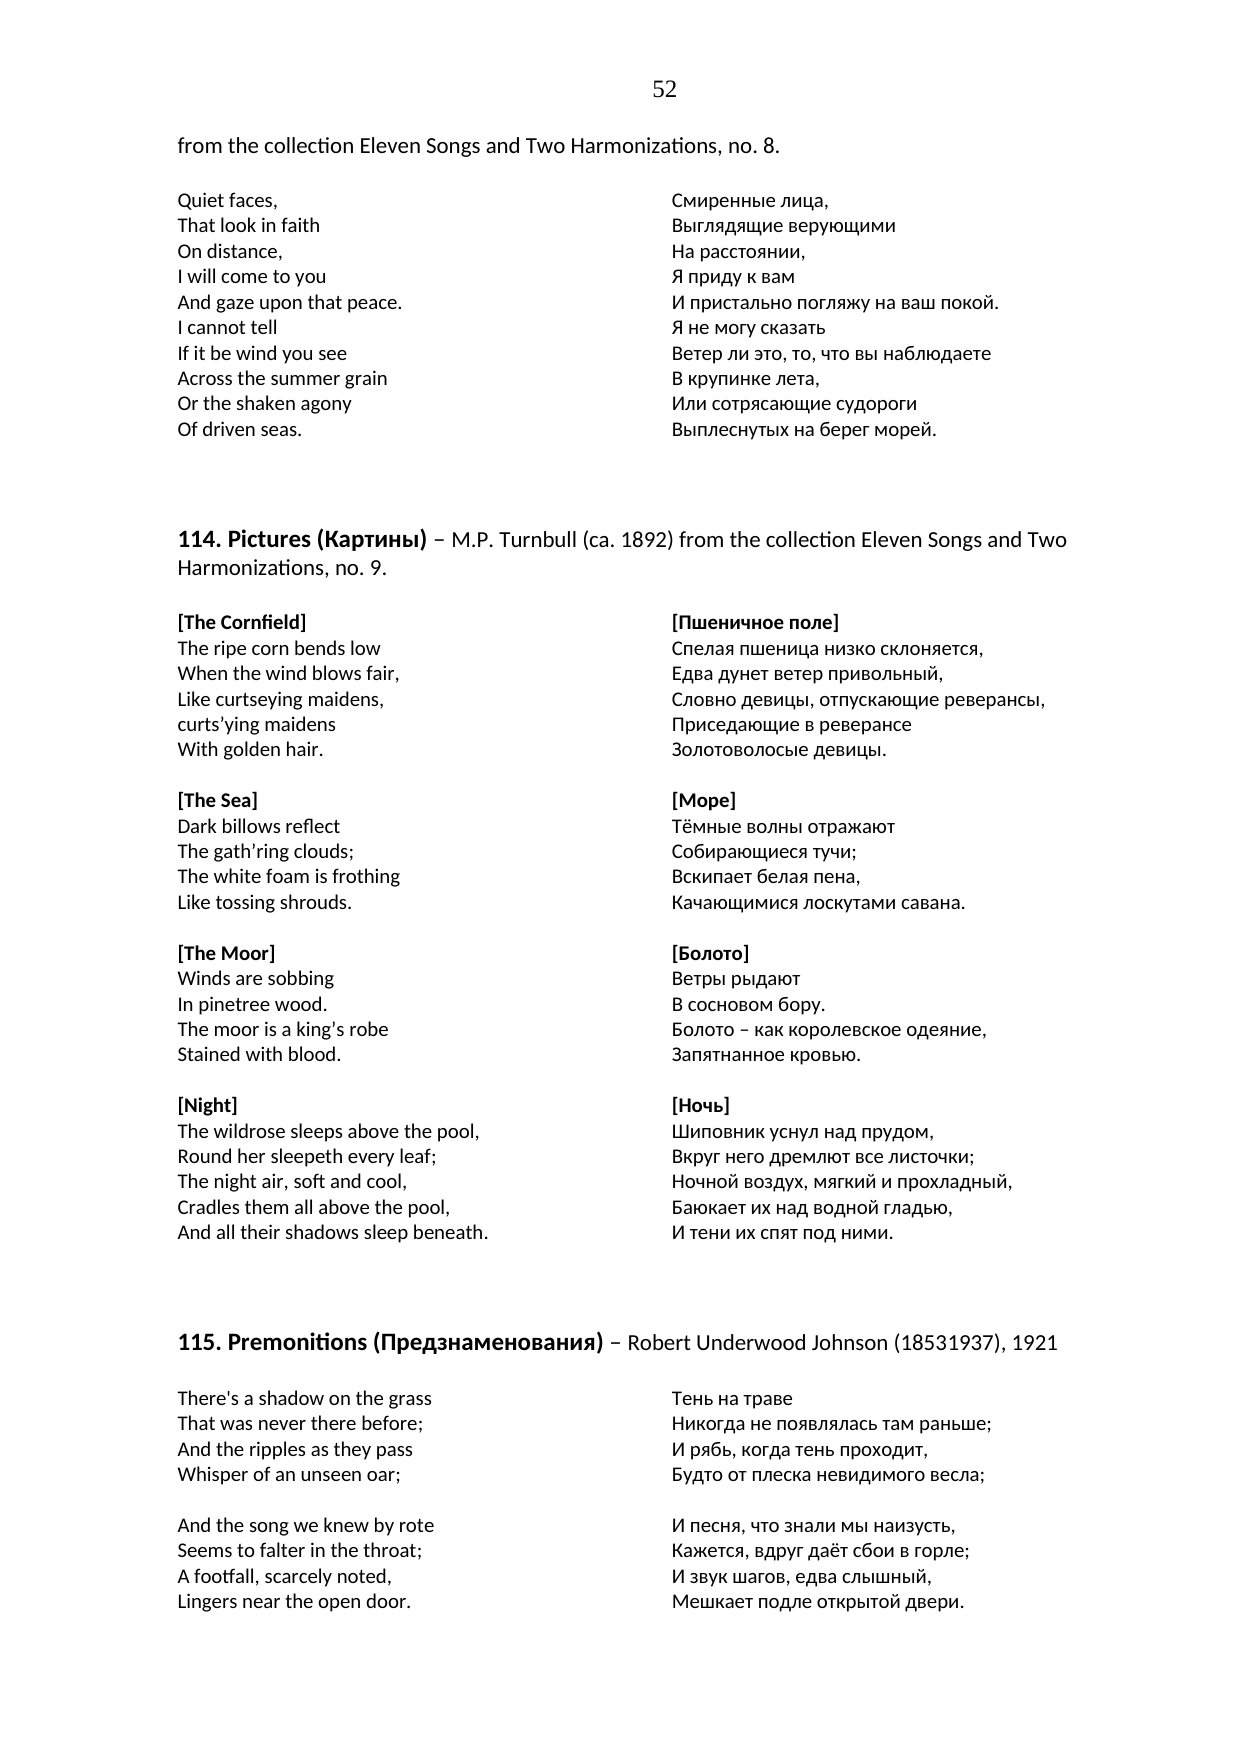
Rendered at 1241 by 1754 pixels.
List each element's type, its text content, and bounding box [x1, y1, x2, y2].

table_header Quiet faces, That look in faith On distance, I will come to you And gaze upon that peace. I cannot tell If it be wind you see Across the summer grain Or the shaken agony Of driven seas. [166, 187, 660, 467]
table_header [Пшеничное поле] Спелая пшеница низко склоняется, Едва дунет ветер привольный, Словно девицы, отпускающие реверансы, Приседающие в реверансе Золотоволосые девицы. [Море] Тёмные волны отражают Собирающиеся тучи; Вскипает белая пена, Качающимися лоскутами савана. [Болото] Ветры рыдают В сосновом бору. Болото – как королевское одеяние, Запятнанное кровью. [Ночь] Шиповник уснул над прудом, Вкруг него дремлют все листочки; Ночной воздух, мягкий и прохладный, Баюкает их над водной гладью, И тени их спят под ними. [660, 610, 1155, 1270]
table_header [166, 1385, 660, 1614]
table_header [The Cornfield] The ripe corn bends low When the wind blows fair, Like curtseying maidens, curts’ying maidens With golden hair. [The Sea] Dark billows reflect The gath’ring clouds; The white foam is frothing Like tossing shrouds. [The Moor] Winds are sobbing In pinetree wood. The moor is a king’s robe Stained with blood. [Night] The wildrose sleeps above the pool, Round her sleepeth every leaf; The night air, soft and cool, Cradles them all above the pool, And all their shadows sleep beneath. [166, 610, 660, 1270]
table_header Смиренные лица, Выглядящие верующими На расстоянии, Я приду к вам И пристально погляжу на ваш покой. Я не могу сказать Ветер ли это, то, что вы наблюдаете В крупинке лета, Или сотрясающие судороги Выплеснутых на берег морей. [660, 187, 1155, 467]
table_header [660, 1385, 1155, 1614]
text from the collection Eleven Songs and Two Harmonizations, no. 8. [177, 131, 1152, 159]
text 114. Pictures (Картины) – M.P. Turnbull (ca. 1892) from the collection Eleven Songs and Two Harmonizations, no. 9. [177, 523, 1152, 581]
text 115. Premonitions (Предзнаменования) – Robert Underwood Johnson (1853­1937), 1921 [177, 1326, 1152, 1357]
